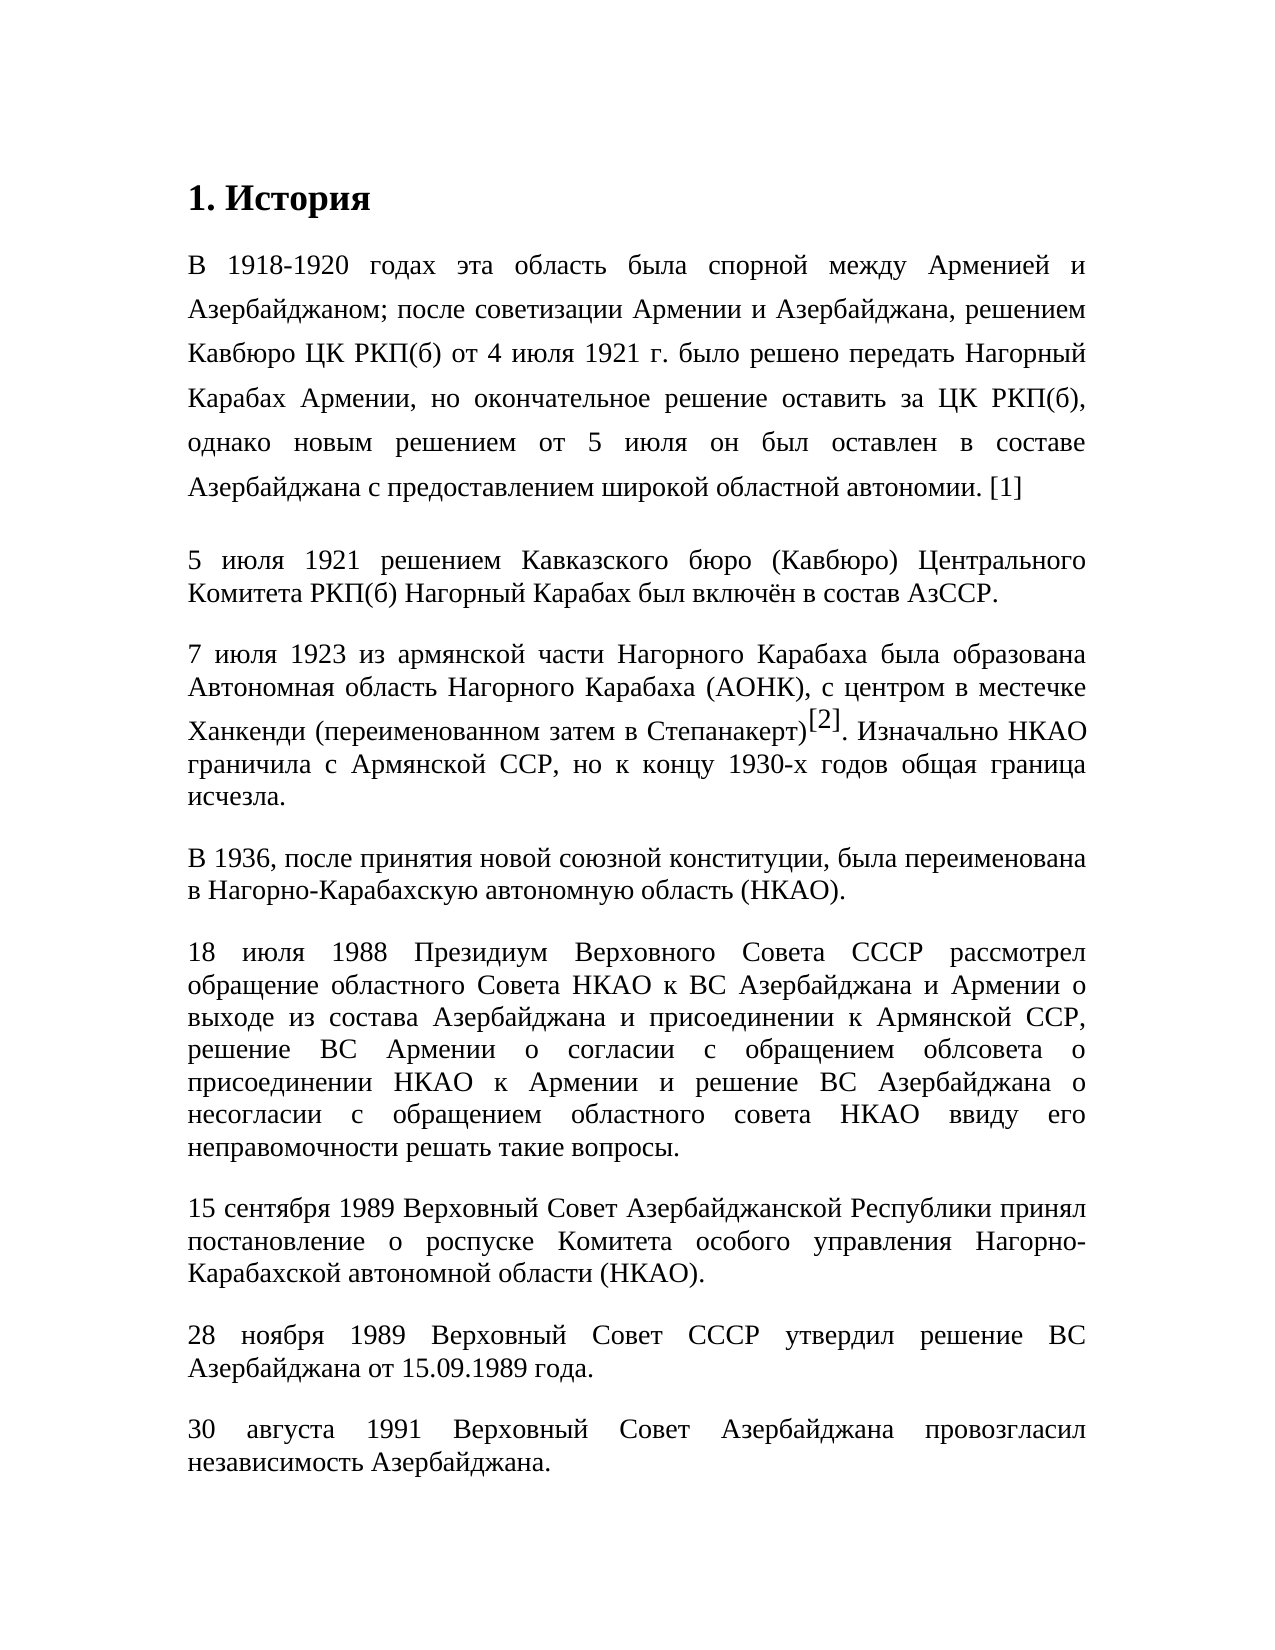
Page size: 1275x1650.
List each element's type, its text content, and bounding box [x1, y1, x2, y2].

text 5 июля 1921 решением Кавказского бюро (Кавбюро) Центрального Комитета РКП(б) Нагорный Карабах был включён в состав АзССР. [187, 543, 1087, 608]
text 7 июля 1923 из армянской части Нагорного Карабаха была образована Автономная область Нагорного Карабаха (АОНК), с центром в местечке Ханкенди (переименованном затем в Степанакерт)[2]. Изначально НКАО граничила с Армянской ССР, но к концу 1930-х годов общая граница исчезла. [187, 638, 1087, 812]
text 28 ноября 1989 Верховный Совет СССР утвердил решение ВС Азербайджана от 15.09.1989 года. [187, 1318, 1087, 1383]
text 15 сентября 1989 Верховный Совет Азербайджанской Республики принял постановление о роспуске Комитета особого управления Нагорно-Карабахской автономной области (НКАО). [187, 1192, 1087, 1289]
text 18 июля 1988 Президиум Верховного Совета СССР рассмотрел обращение областного Совета НКАО к ВС Азербайджана и Армении о выходе из состава Азербайджана и присоединении к Армянской ССР, решение ВС Армении о согласии с обращением облсовета о присоединении НКАО к Армении и решение ВС Азербайджана о несогласии с обращением областного совета НКАО ввиду его неправомочности решать такие вопросы. [187, 935, 1087, 1162]
text 30 августа 1991 Верховный Совет Азербайджана провозгласил независимость Азербайджана. [187, 1412, 1087, 1477]
text В 1918-1920 годах эта область была спорной между Арменией и Азербайджаном; после советизации Армении и Азербайджана, решением Кавбюро ЦК РКП(б) от 4 июля 1921 г. было решено передать Нагорный Карабах Армении, но окончательное решение оставить за ЦК РКП(б), однако новым решением от 5 июля он был оставлен в составе Азербайджана с предоставлением широкой областной автономии. [1] [187, 248, 1087, 514]
list 1. История [187, 175, 1087, 218]
text В 1936, после принятия новой союзной конституции, была переименована в Нагорно-Карабахскую автономную область (НКАО). [187, 841, 1087, 906]
